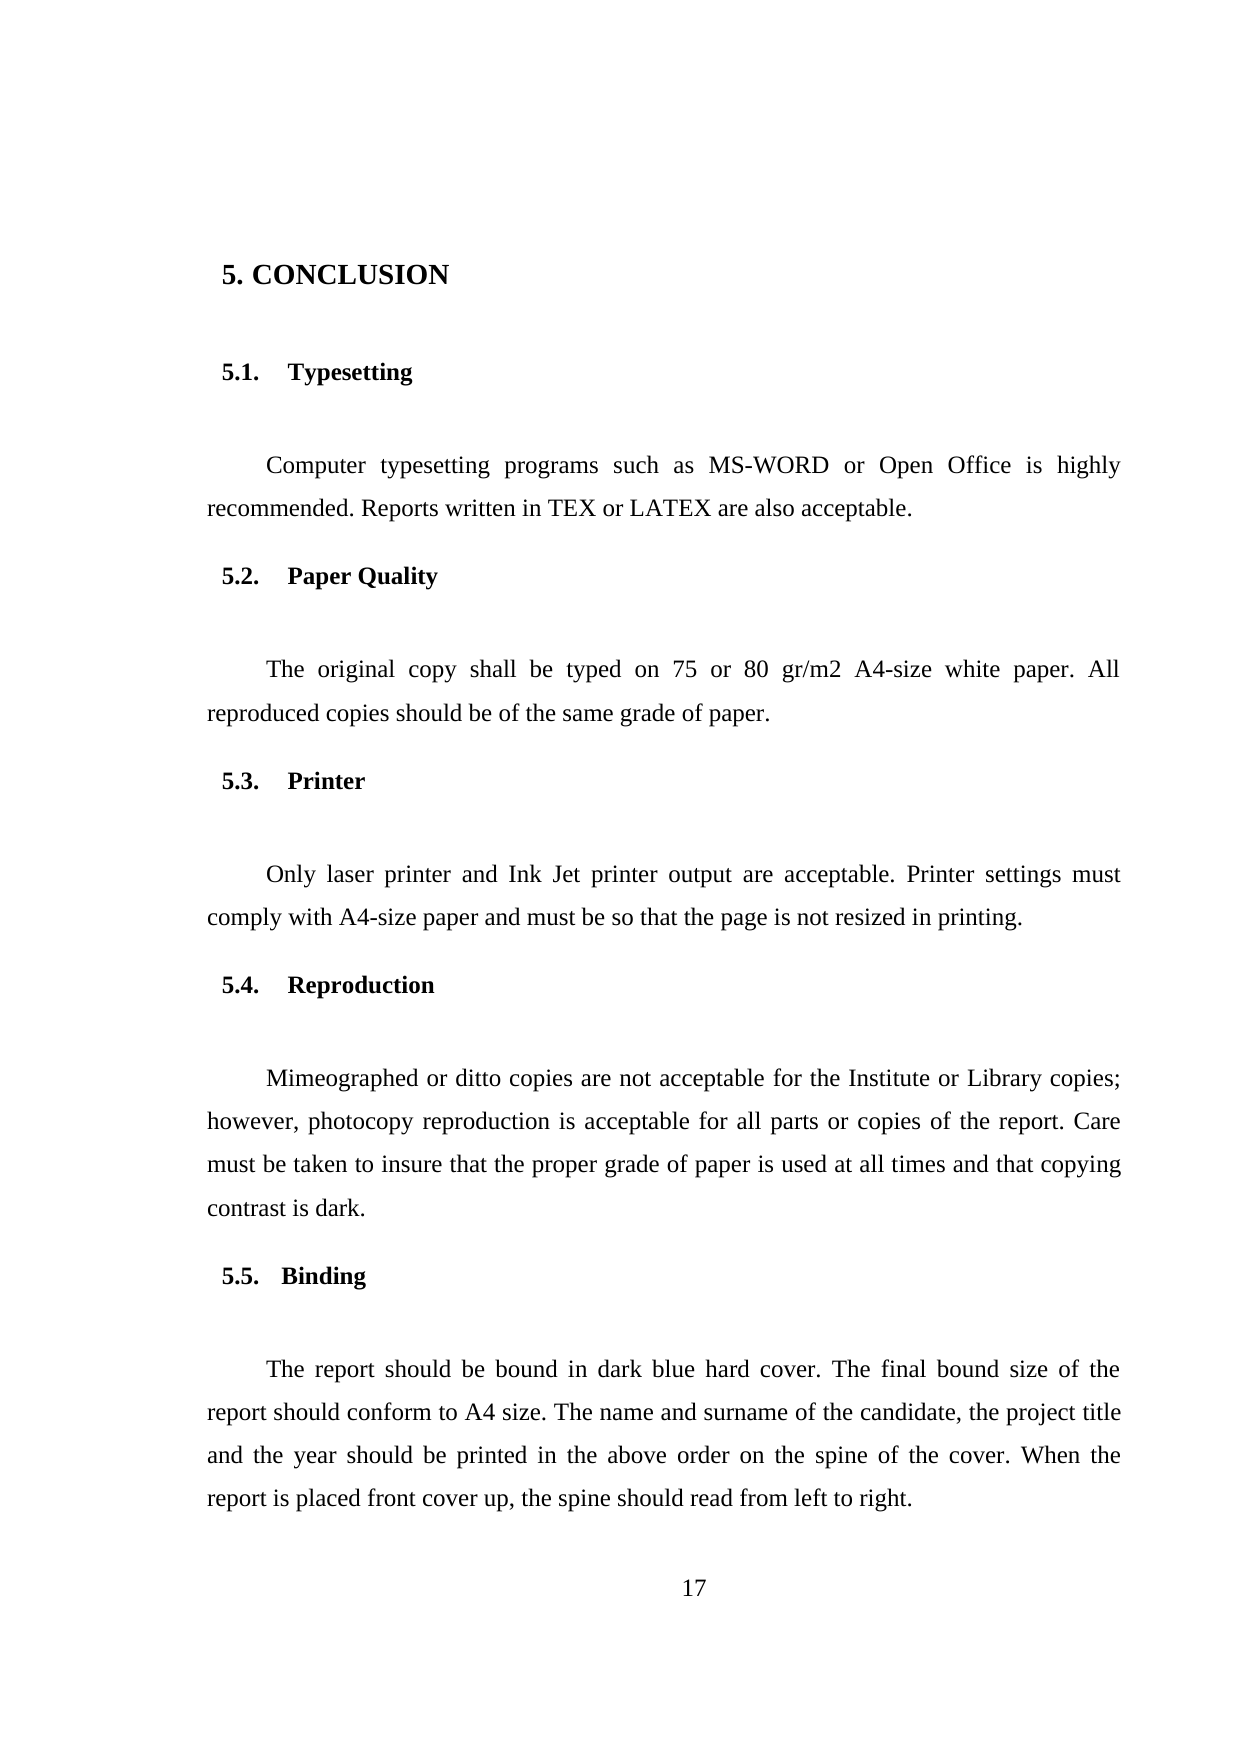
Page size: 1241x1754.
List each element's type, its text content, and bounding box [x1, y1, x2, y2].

subtitle Typesetting [222, 357, 1122, 386]
text Mimeographed or ditto copies are not acceptable for the Institute or Library copies; however, photocopy reproduction is acceptable for all parts or copies of the report. Care must be taken to insure that the proper grade of paper is used at all times and that copying contrast is dark. [207, 1063, 1122, 1221]
subtitle Binding [222, 1261, 1122, 1289]
text Computer typesetting programs such as MS-WORD or Open Office is highly recommended. Reports written in TEX or LATEX are also acceptable. [207, 450, 1122, 522]
text Only laser printer and Ink Jet printer output are acceptable. Printer settings must comply with A4-size paper and must be so that the page is not resized in printing. [207, 859, 1122, 931]
subtitle Printer [222, 766, 1122, 794]
subtitle Reproduction [222, 970, 1122, 999]
text The report should be bound in dark blue hard cover. The final bound size of the report should conform to A4 size. The name and surname of the candidate, the project title and the year should be printed in the above order on the spine of the cover. When the report is placed front cover up, the spine should read from left to right. [207, 1354, 1122, 1512]
text The original copy shall be typed on 75 or 80 gr/m2 A4-size white paper. All reproduced copies should be of the same grade of paper. [207, 654, 1122, 726]
subtitle CONCLUSION [222, 257, 1122, 290]
subtitle Paper Quality [222, 561, 1122, 590]
